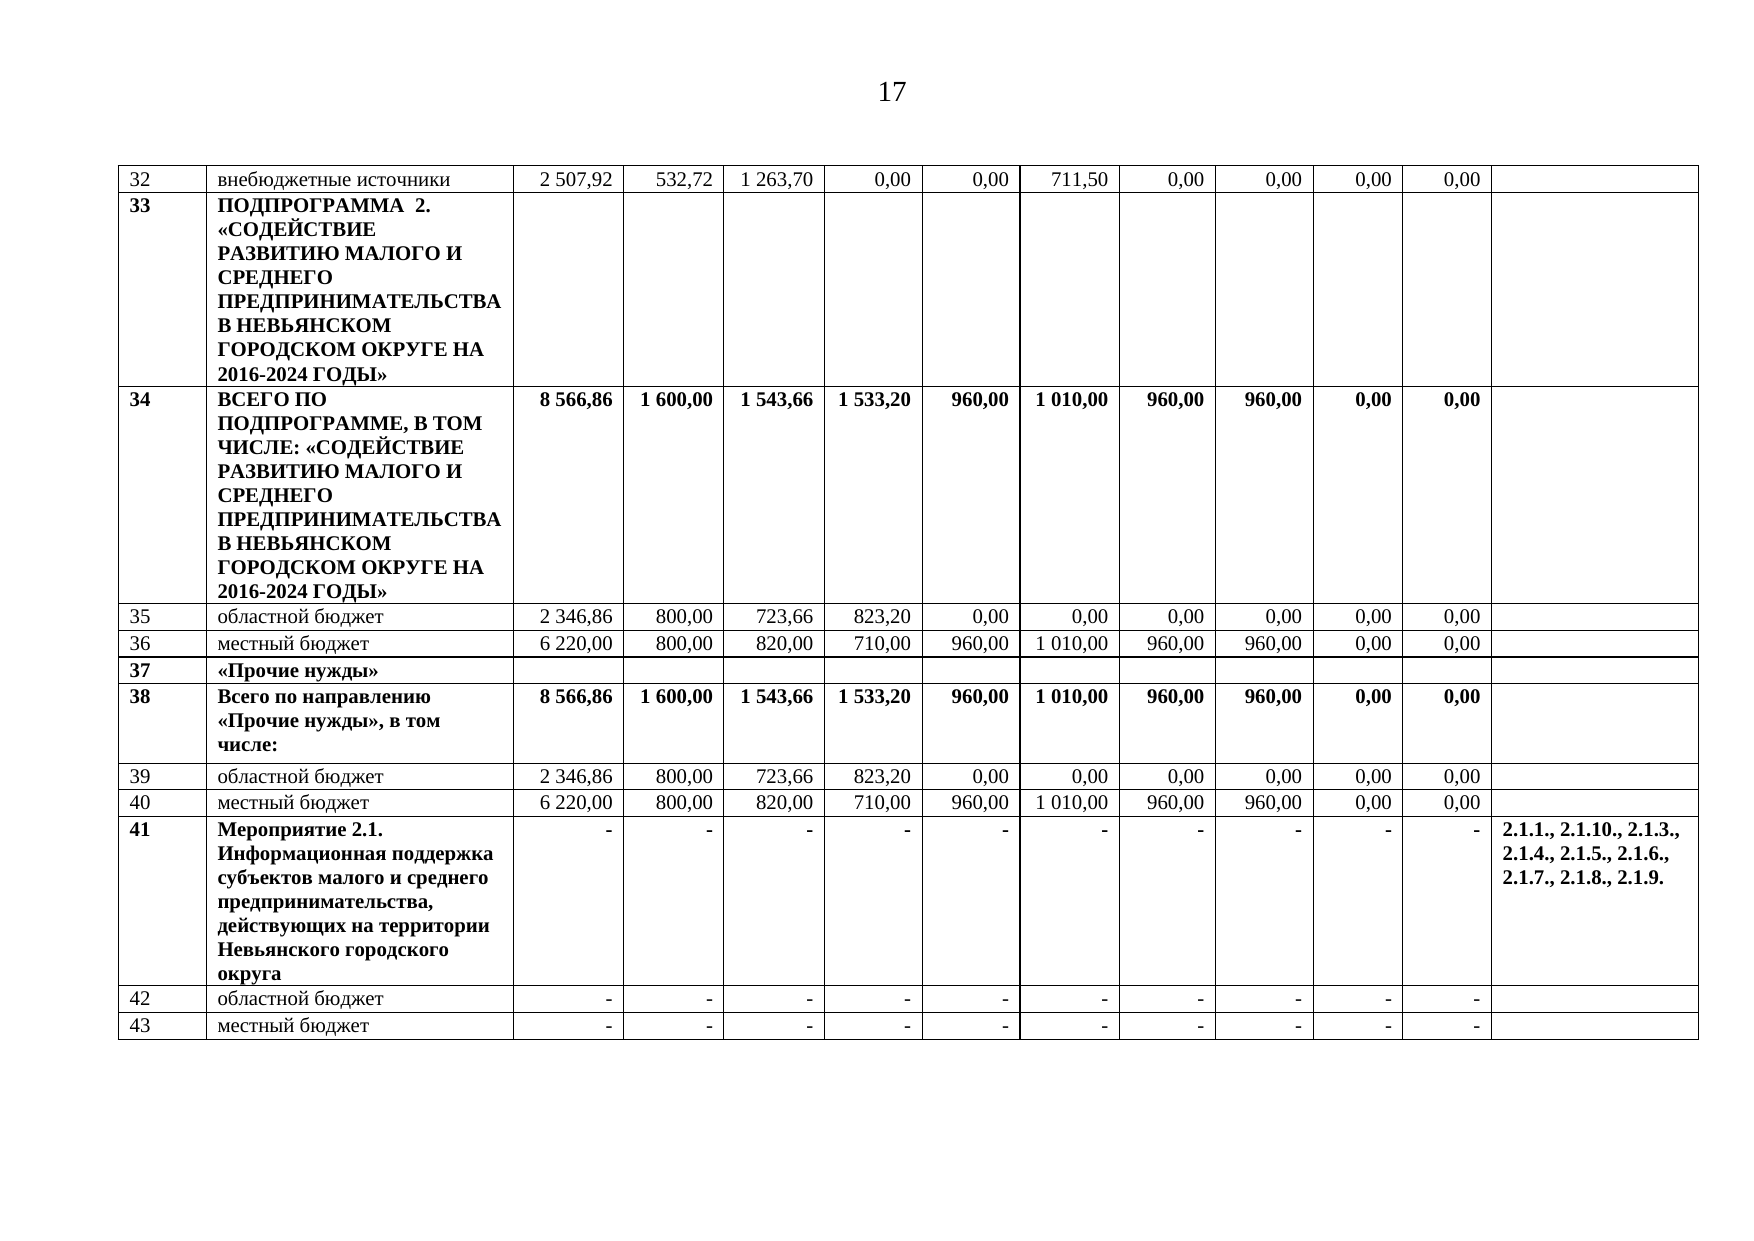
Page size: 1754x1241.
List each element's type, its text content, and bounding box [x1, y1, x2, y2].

table_cell областной бюджет [207, 604, 513, 630]
table_cell 960,00 [1216, 790, 1313, 816]
table_cell [1403, 658, 1491, 683]
table_cell 0,00 [1403, 790, 1491, 816]
table_cell 0,00 [923, 604, 1019, 630]
table_cell [1021, 193, 1119, 386]
table_cell [1216, 658, 1313, 683]
table_cell 0,00 [1403, 604, 1491, 630]
table_cell - [825, 817, 922, 985]
table_cell [1492, 790, 1698, 816]
table_cell 960,00 [1216, 387, 1313, 603]
table_cell [514, 658, 623, 683]
table_cell - [724, 1013, 824, 1038]
table_cell внебюджетные источники [207, 166, 513, 192]
table_cell [1492, 166, 1698, 192]
table_cell 0,00 [1314, 166, 1402, 192]
table_cell 710,00 [825, 631, 922, 656]
table_cell 960,00 [923, 631, 1019, 656]
table_cell [1120, 658, 1215, 683]
table_cell 820,00 [724, 790, 824, 816]
table_cell 8 566,86 [514, 387, 623, 603]
table_cell [724, 193, 824, 386]
table_cell - [514, 1013, 623, 1038]
table_cell 711,50 [1021, 166, 1119, 192]
table_cell - [1021, 1013, 1119, 1038]
table_cell 42 [119, 986, 206, 1012]
table_cell 6 220,00 [514, 790, 623, 816]
table_cell [724, 658, 824, 683]
table_cell - [624, 1013, 723, 1038]
table_cell 800,00 [624, 764, 723, 789]
table_cell 38 [119, 684, 206, 763]
table_cell областной бюджет [207, 986, 513, 1012]
table_cell 0,00 [1216, 166, 1313, 192]
table_cell [923, 658, 1019, 683]
table_cell - [724, 817, 824, 985]
table_cell 0,00 [825, 166, 922, 192]
table_cell 1 010,00 [1021, 631, 1119, 656]
table_cell 800,00 [624, 631, 723, 656]
table_cell 0,00 [1120, 604, 1215, 630]
table_cell [1492, 658, 1698, 683]
table_cell 1 533,20 [825, 387, 922, 603]
table_cell местный бюджет [207, 631, 513, 656]
table_cell - [923, 986, 1019, 1012]
table_cell 0,00 [1120, 166, 1215, 192]
table_cell 960,00 [1216, 684, 1313, 763]
table_cell [1492, 631, 1698, 656]
table_cell 960,00 [923, 790, 1019, 816]
table_cell 1 010,00 [1021, 790, 1119, 816]
table_cell [1403, 193, 1491, 386]
table_cell 0,00 [1314, 631, 1402, 656]
table_cell 0,00 [923, 166, 1019, 192]
table_cell 0,00 [1120, 764, 1215, 789]
table_cell 710,00 [825, 790, 922, 816]
table_cell 0,00 [1403, 166, 1491, 192]
table_cell [1314, 658, 1402, 683]
table_cell 0,00 [1403, 631, 1491, 656]
table_cell - [1314, 986, 1402, 1012]
table_cell 800,00 [624, 790, 723, 816]
table_cell 2.1.1., 2.1.10., 2.1.3., 2.1.4., 2.1.5., 2.1.6., 2.1.7., 2.1.8., 2.1.9. [1492, 817, 1698, 985]
table_cell [1492, 764, 1698, 789]
table_cell 0,00 [1314, 604, 1402, 630]
table_cell [1492, 684, 1698, 763]
table_cell [1314, 193, 1402, 386]
table_cell - [1216, 1013, 1313, 1038]
table_cell 0,00 [1216, 604, 1313, 630]
table_cell 35 [119, 604, 206, 630]
table_cell - [724, 986, 824, 1012]
table_cell - [1216, 986, 1313, 1012]
table_cell - [1314, 817, 1402, 985]
table_cell 40 [119, 790, 206, 816]
table_cell 960,00 [1120, 387, 1215, 603]
table_cell 6 220,00 [514, 631, 623, 656]
table_cell [1492, 1013, 1698, 1038]
table_cell - [1314, 1013, 1402, 1038]
table_cell - [1216, 817, 1313, 985]
table_cell [1216, 193, 1313, 386]
table_cell 1 543,66 [724, 387, 824, 603]
table_cell 1 543,66 [724, 684, 824, 763]
table_cell 41 [119, 817, 206, 985]
table_cell - [624, 817, 723, 985]
table_cell 960,00 [1120, 790, 1215, 816]
table_cell [1492, 986, 1698, 1012]
table_cell - [825, 1013, 922, 1038]
table_cell местный бюджет [207, 790, 513, 816]
table_cell - [1021, 817, 1119, 985]
table_cell - [514, 986, 623, 1012]
table_cell ВСЕГО ПО ПОДПРОГРАММЕ, В ТОМ ЧИСЛЕ: «СОДЕЙСТВИЕ РАЗВИТИЮ МАЛОГО И СРЕДНЕГО ПРЕДПРИНИМАТЕЛЬСТВА В НЕВЬЯНСКОМ ГОРОДСКОМ ОКРУГЕ НА 2016-2024 ГОДЫ» [207, 387, 513, 603]
table_cell - [1120, 817, 1215, 985]
table_cell 0,00 [1403, 387, 1491, 603]
table_cell - [1021, 986, 1119, 1012]
table_cell - [1403, 1013, 1491, 1038]
table_cell 32 [119, 166, 206, 192]
table_cell 532,72 [624, 166, 723, 192]
table_cell 723,66 [724, 604, 824, 630]
table_cell 960,00 [923, 684, 1019, 763]
table_cell 1 010,00 [1021, 387, 1119, 603]
table_cell 0,00 [923, 764, 1019, 789]
table_cell - [923, 817, 1019, 985]
table_cell 0,00 [1314, 764, 1402, 789]
table_cell [1492, 604, 1698, 630]
table_cell Мероприятие 2.1. Информационная поддержка субъектов малого и среднего предпринимательства, действующих на территории Невьянского городского округа [207, 817, 513, 985]
table_cell 0,00 [1216, 764, 1313, 789]
table_cell 960,00 [923, 387, 1019, 603]
table_cell [624, 193, 723, 386]
table_cell - [514, 817, 623, 985]
table_cell Всего по направлению «Прочие нужды», в том числе: [207, 684, 513, 763]
table_cell - [1403, 986, 1491, 1012]
table_cell 1 263,70 [724, 166, 824, 192]
table_cell «Прочие нужды» [207, 658, 513, 683]
table_cell 723,66 [724, 764, 824, 789]
table_cell [923, 193, 1019, 386]
table_cell [1120, 193, 1215, 386]
table_cell - [1403, 817, 1491, 985]
table_cell 37 [119, 658, 206, 683]
table_cell 1 600,00 [624, 684, 723, 763]
table_cell 36 [119, 631, 206, 656]
table_cell 1 600,00 [624, 387, 723, 603]
table_cell 823,20 [825, 604, 922, 630]
table_cell - [1120, 1013, 1215, 1038]
table_cell 0,00 [1314, 684, 1402, 763]
table_cell 1 533,20 [825, 684, 922, 763]
table_cell 2 346,86 [514, 764, 623, 789]
table_cell 0,00 [1021, 764, 1119, 789]
table_cell 0,00 [1021, 604, 1119, 630]
table_cell [514, 193, 623, 386]
table_cell 800,00 [624, 604, 723, 630]
table_cell 823,20 [825, 764, 922, 789]
table_cell 0,00 [1314, 790, 1402, 816]
table_cell 1 010,00 [1021, 684, 1119, 763]
table_cell 960,00 [1120, 631, 1215, 656]
table_cell 43 [119, 1013, 206, 1038]
table_cell ПОДПРОГРАММА 2. «СОДЕЙСТВИЕ РАЗВИТИЮ МАЛОГО И СРЕДНЕГО ПРЕДПРИНИМАТЕЛЬСТВА В НЕВЬЯНСКОМ ГОРОДСКОМ ОКРУГЕ НА 2016-2024 ГОДЫ» [207, 193, 513, 386]
table_cell 8 566,86 [514, 684, 623, 763]
table_cell 34 [119, 387, 206, 603]
table_cell 0,00 [1403, 684, 1491, 763]
table_cell - [923, 1013, 1019, 1038]
table_cell 2 507,92 [514, 166, 623, 192]
table_cell [825, 658, 922, 683]
table_cell 0,00 [1403, 764, 1491, 789]
table_cell 33 [119, 193, 206, 386]
table_cell - [1120, 986, 1215, 1012]
table_cell 0,00 [1314, 387, 1402, 603]
table_cell 2 346,86 [514, 604, 623, 630]
table_cell - [825, 986, 922, 1012]
table_cell 820,00 [724, 631, 824, 656]
table_cell [825, 193, 922, 386]
table_cell [1492, 193, 1698, 386]
table_cell 960,00 [1216, 631, 1313, 656]
table_cell 39 [119, 764, 206, 789]
table_cell местный бюджет [207, 1013, 513, 1038]
table_cell [624, 658, 723, 683]
table_cell [1021, 658, 1119, 683]
table_cell [1492, 387, 1698, 603]
table_cell 960,00 [1120, 684, 1215, 763]
table_cell областной бюджет [207, 764, 513, 789]
table_cell - [624, 986, 723, 1012]
